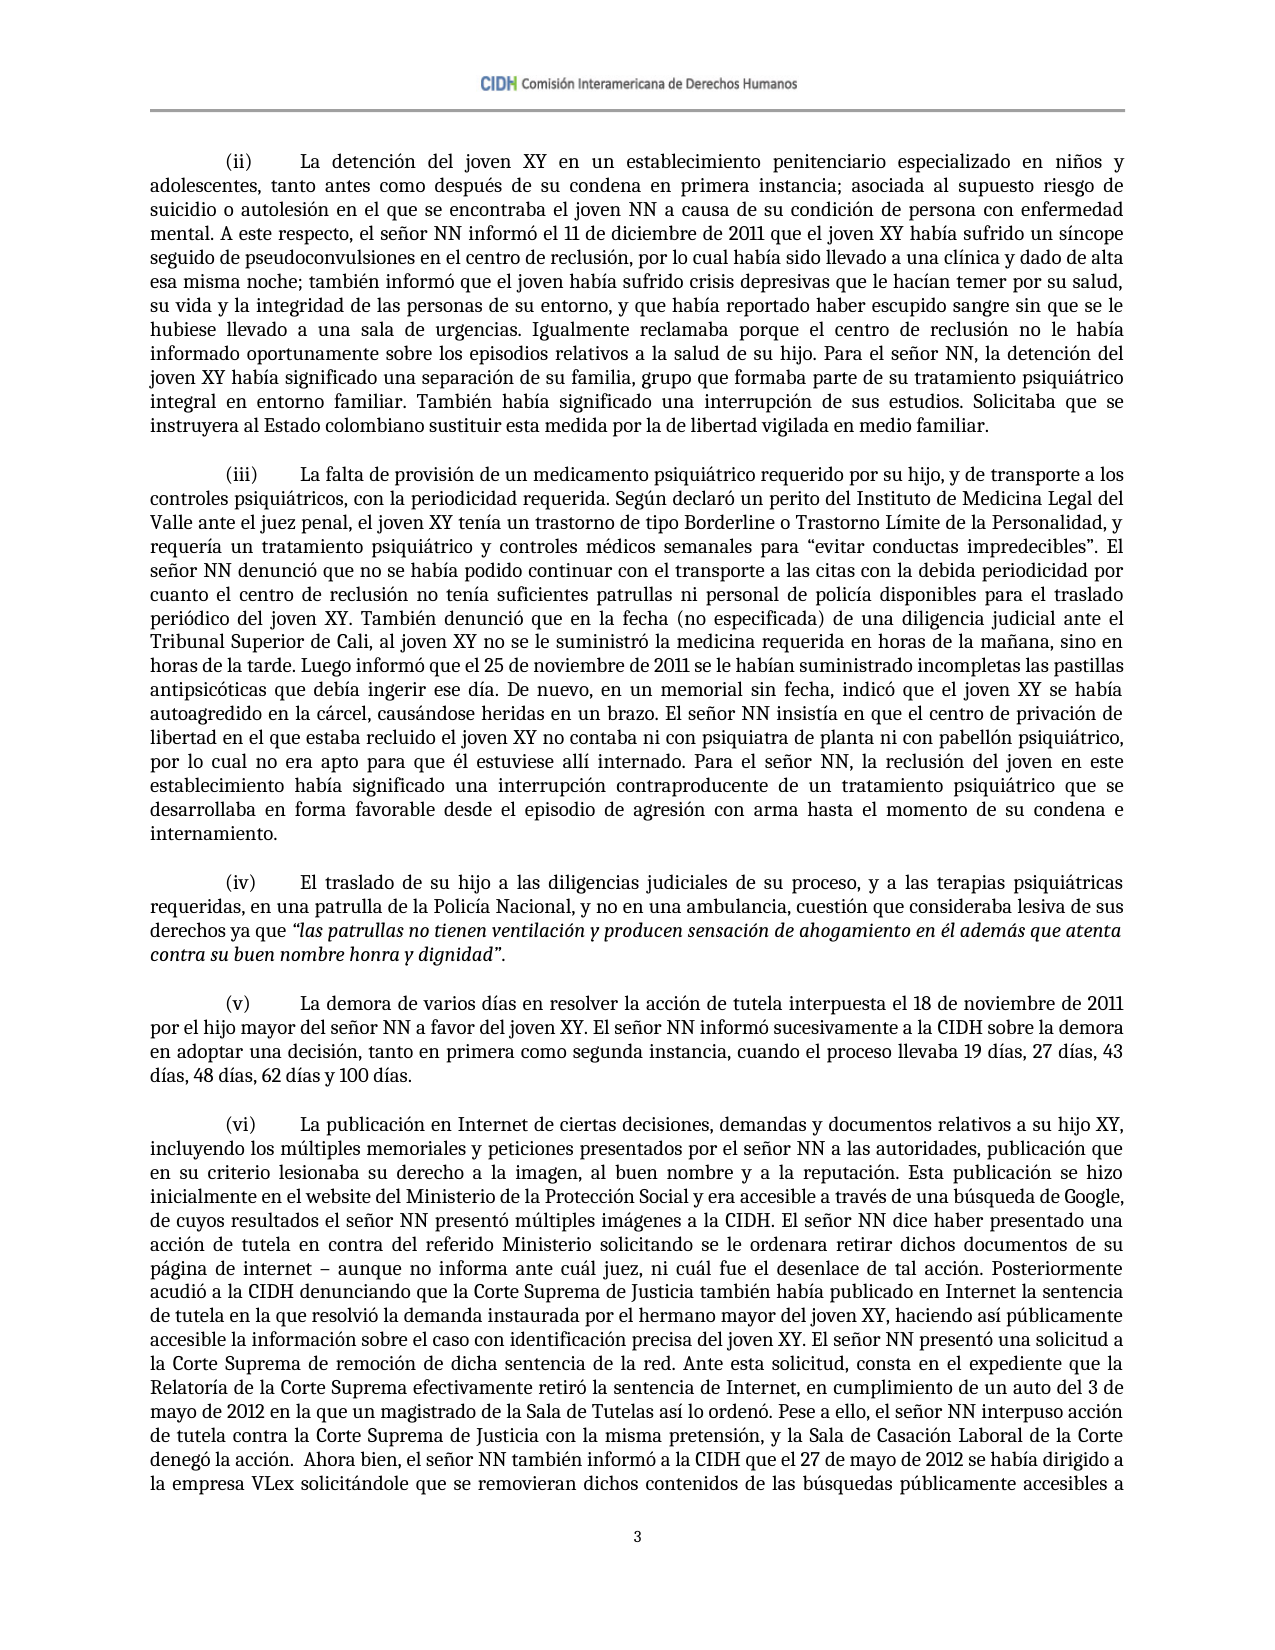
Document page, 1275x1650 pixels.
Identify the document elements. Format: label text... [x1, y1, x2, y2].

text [150, 1112, 1125, 1496]
text (iv) El traslado de su hijo a las diligencias judiciales de su proceso, y a las terapias psiquiátricas requeridas, en una patrulla de la Policía Nacional, y no en una ambulancia, cuestión que consideraba lesiva de sus derechos ya que “las patrullas no tienen ventilación y producen sensación de ahogamiento en él además que atenta contra su buen nombre honra y dignidad”. [150, 871, 1125, 967]
text (v) La demora de varios días en resolver la acción de tutela interpuesta el 18 de noviembre de 2011 por el hijo mayor del señor NN a favor del joven XY. El señor NN informó sucesivamente a la CIDH sobre la demora en adoptar una decisión, tanto en primera como segunda instancia, cuando el proceso llevaba 19 días, 27 días, 43 días, 48 días, 62 días y 100 días. [150, 992, 1125, 1087]
picture [475, 75, 800, 93]
text (ii) La detención del joven XY en un establecimiento penitenciario especializado en niños y adolescentes, tanto antes como después de su condena en primera instancia; asociada al supuesto riesgo de suicidio o autolesión en el que se encontraba el joven NN a causa de su condición de persona con enfermedad mental. A este respecto, el señor NN informó el 11 de diciembre de 2011 que el joven XY había sufrido un síncope seguido de pseudoconvulsiones en el centro de reclusión, por lo cual había sido llevado a una clínica y dado de alta esa misma noche; también informó que el joven había sufrido crisis depresivas que le hacían temer por su salud, su vida y la integridad de las personas de su entorno, y que había reportado haber escupido sangre sin que se le hubiese llevado a una sala de urgencias. Igualmente reclamaba porque el centro de reclusión no le había informado oportunamente sobre los episodios relativos a la salud de su hijo. Para el señor NN, la detención del joven XY había significado una separación de su familia, grupo que formaba parte de su tratamiento psiquiátrico integral en entorno familiar. También había significado una interrupción de sus estudios. Solicitaba que se instruyera al Estado colombiano sustituir esta medida por la de libertad vigilada en medio familiar. [150, 150, 1125, 437]
text (iii) La falta de provisión de un medicamento psiquiátrico requerido por su hijo, y de transporte a los controles psiquiátricos, con la periodicidad requerida. Según declaró un perito del Instituto de Medicina Legal del Valle ante el juez penal, el joven XY tenía un trastorno de tipo Borderline o Trastorno Límite de la Personalidad, y requería un tratamiento psiquiátrico y controles médicos semanales para “evitar conductas impredecibles”. El señor NN denunció que no se había podido continuar con el transporte a las citas con la debida periodicidad por cuanto el centro de reclusión no tenía suficientes patrullas ni personal de policía disponibles para el traslado periódico del joven XY. También denunció que en la fecha (no especificada) de una diligencia judicial ante el Tribunal Superior de Cali, al joven XY no se le suministró la medicina requerida en horas de la mañana, sino en horas de la tarde. Luego informó que el 25 de noviembre de 2011 se le habían suministrado incompletas las pastillas antipsicóticas que debía ingerir ese día. De nuevo, en un memorial sin fecha, indicó que el joven XY se había autoagredido en la cárcel, causándose heridas en un brazo. El señor NN insistía en que el centro de privación de libertad en el que estaba recluido el joven XY no contaba ni con psiquiatra de planta ni con pabellón psiquiátrico, por lo cual no era apto para que él estuviese allí internado. Para el señor NN, la reclusión del joven en este establecimiento había significado una interrupción contraproducente de un tratamiento psiquiátrico que se desarrollaba en forma favorable desde el episodio de agresión con arma hasta el momento de su condena e internamiento. [150, 462, 1125, 846]
